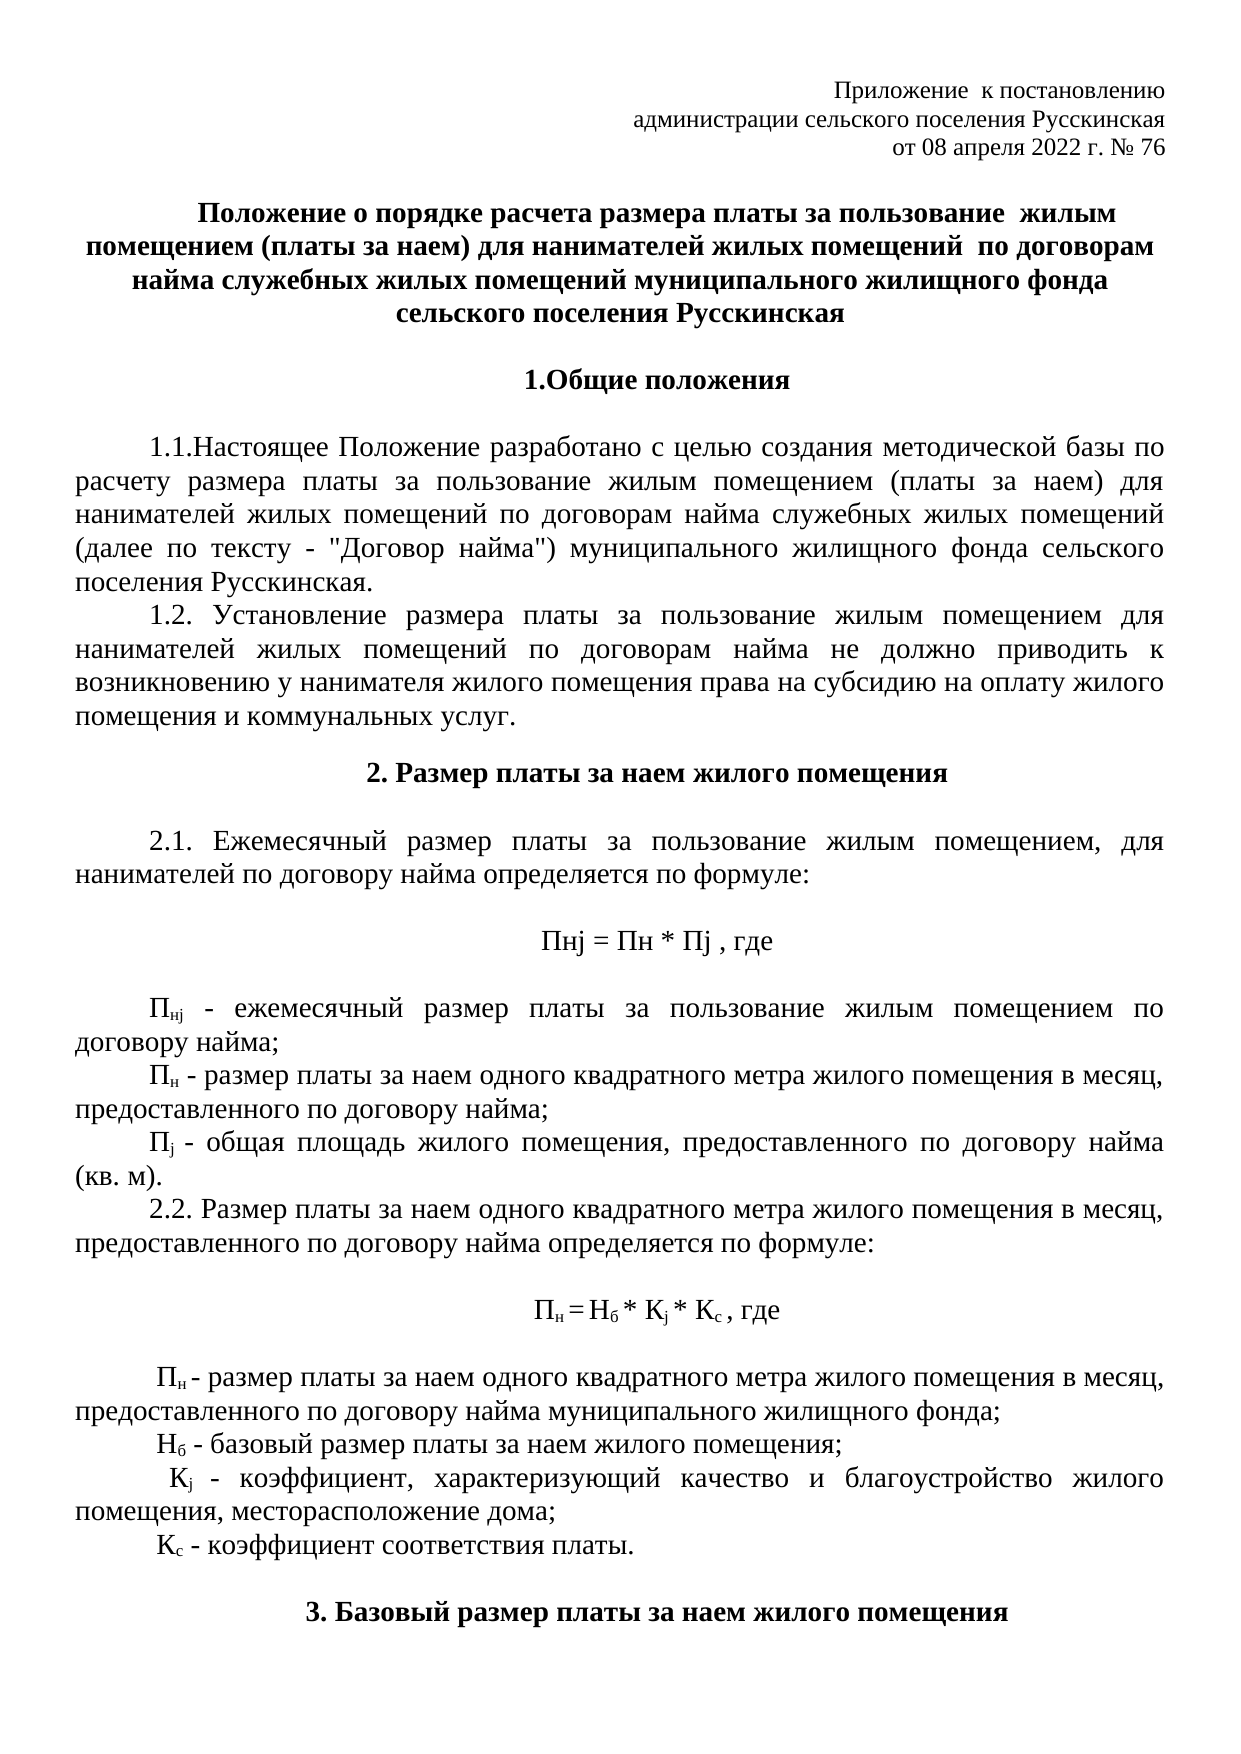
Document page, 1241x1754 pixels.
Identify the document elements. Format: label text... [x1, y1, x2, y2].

text 2.2. Размер платы за наем одного квадратного метра жилого помещения в месяц, предоставленного по договору найма определяется по формуле: [75, 1192, 1165, 1259]
text Пн - размер платы за наем одного квадратного метра жилого помещения в месяц, предоставленного по договору найма муниципального жилищного фонда; [75, 1359, 1165, 1426]
text от 08 апреля 2022 г. № 76 [75, 132, 1165, 161]
text Приложение к постановлению [75, 75, 1165, 104]
text Пн = Нб * Кj * Кс , где [75, 1292, 1165, 1326]
text 1.1.Настоящее Положение разработано с целью создания методической базы по расчету размера платы за пользование жилым помещением (платы за наем) для нанимателей жилых помещений по договорам найма служебных жилых помещений (далее по тексту - "Договор найма") муниципального жилищного фонда сельского поселения Русскинская. [75, 429, 1165, 597]
text 1.Общие положения [75, 362, 1165, 396]
text Пнj = Пн * Пj , где [75, 923, 1165, 957]
text 2.1. Ежемесячный размер платы за пользование жилым помещением, для нанимателей по договору найма определяется по формуле: [75, 823, 1165, 890]
text 1.2. Установление размера платы за пользование жилым помещением для нанимателей жилых помещений по договорам найма не должно приводить к возникновению у нанимателя жилого помещения права на субсидию на оплату жилого помещения и коммунальных услуг. [75, 597, 1165, 731]
text Кс - коэффициент соответствия платы. [75, 1527, 1165, 1561]
text Пj - общая площадь жилого помещения, предоставленного по договору найма (кв. м). [75, 1124, 1165, 1192]
text Нб - базовый размер платы за наем жилого помещения; [75, 1426, 1165, 1460]
text администрации сельского поселения Русскинская [75, 104, 1165, 132]
text Положение о порядке расчета размера платы за пользование жилым помещением (платы за наем) для нанимателей жилых помещений по договорам найма служебных жилых помещений муниципального жилищного фонда сельского поселения Русскинская [75, 195, 1165, 329]
text 2. Размер платы за наем жилого помещения [75, 756, 1165, 789]
text Пнj - ежемесячный размер платы за пользование жилым помещением по договору найма; [75, 990, 1165, 1057]
text Пн - размер платы за наем одного квадратного метра жилого помещения в месяц, предоставленного по договору найма; [75, 1057, 1165, 1124]
text Кj - коэффициент, характеризующий качество и благоустройство жилого помещения, месторасположение дома; [75, 1460, 1165, 1527]
text 3. Базовый размер платы за наем жилого помещения [75, 1594, 1165, 1628]
